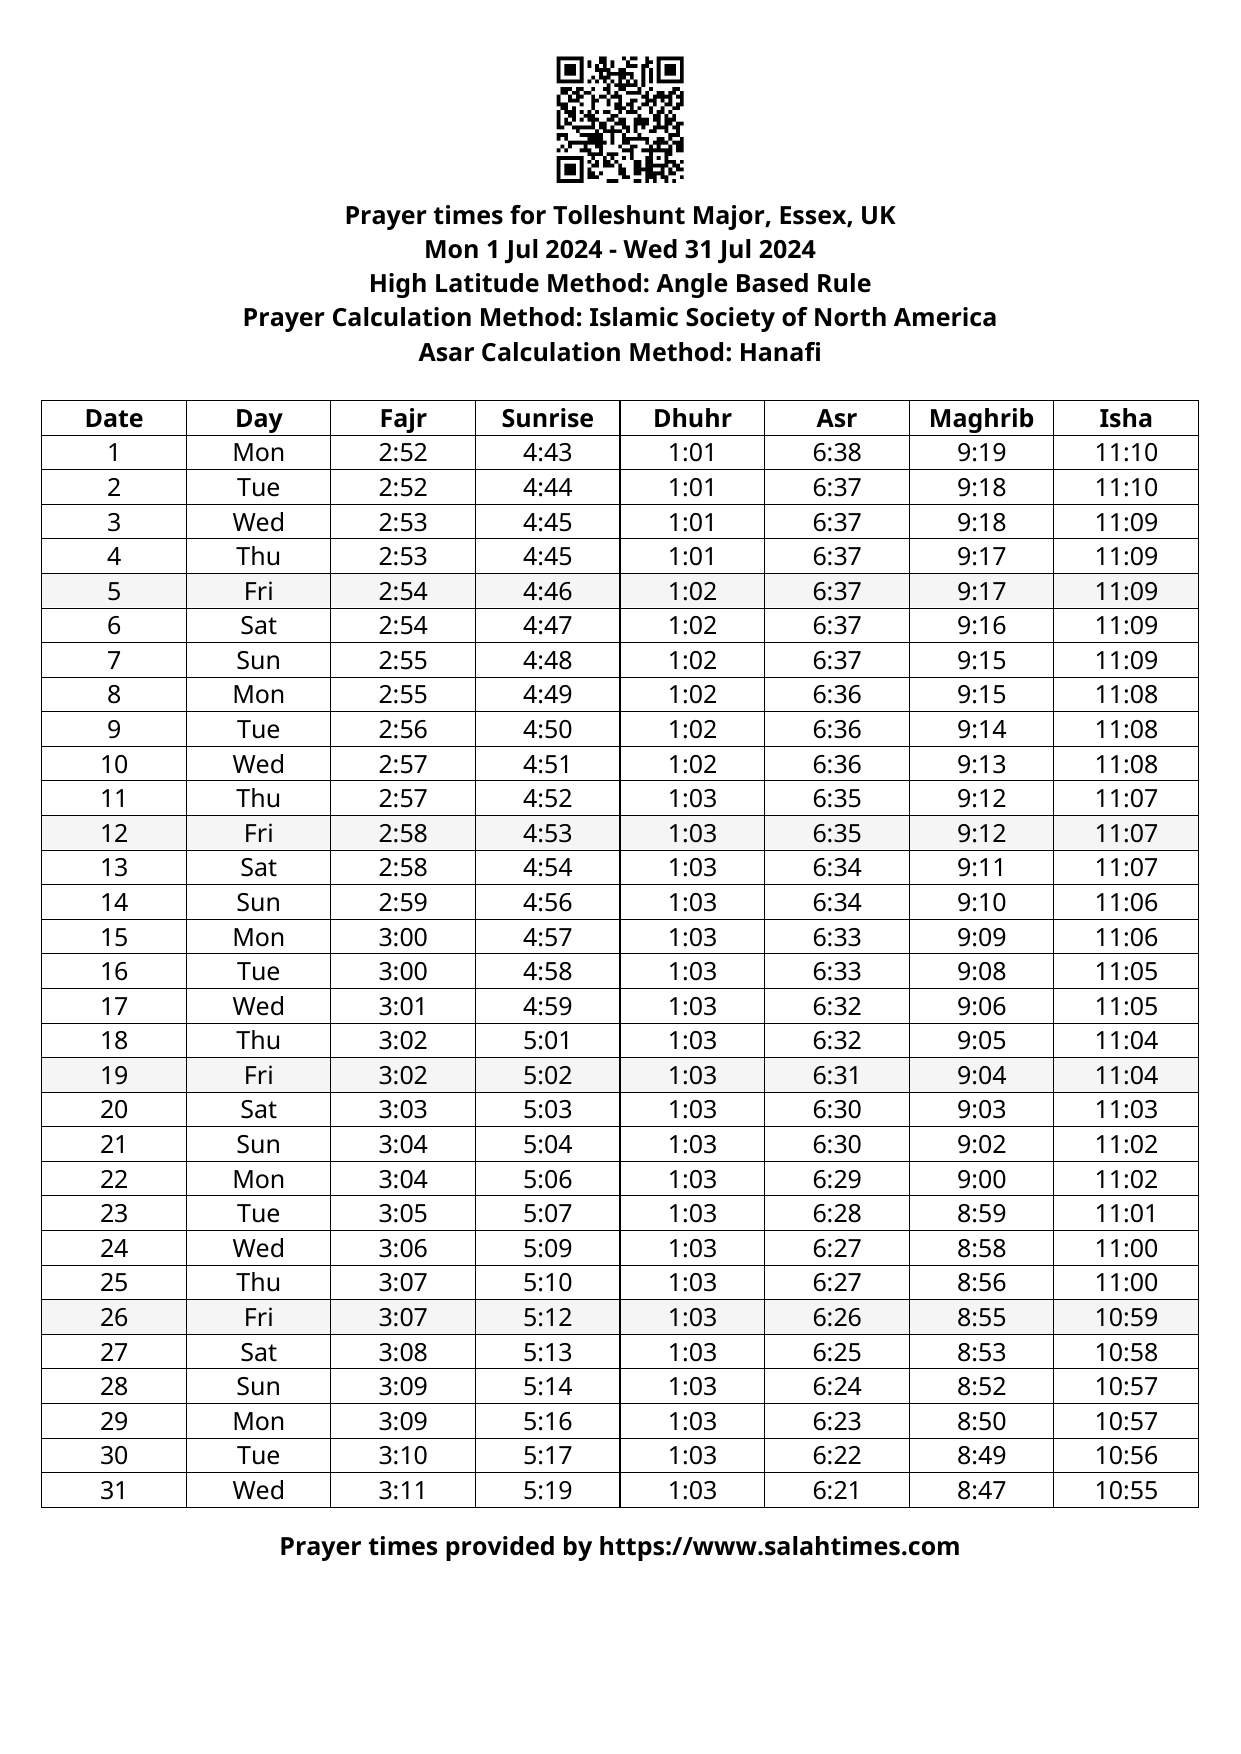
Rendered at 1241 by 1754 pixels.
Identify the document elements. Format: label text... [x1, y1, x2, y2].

table_cell 9:11 [910, 851, 1053, 884]
table_cell Thu [187, 539, 330, 573]
table_cell 9:16 [910, 609, 1053, 642]
table_cell 21 [42, 1127, 186, 1161]
table_cell Sun [187, 1127, 330, 1161]
table_cell 2:52 [331, 470, 475, 504]
table_cell 1:03 [621, 1127, 764, 1161]
table_cell 10:57 [1054, 1404, 1198, 1437]
table_cell 4:51 [476, 747, 619, 780]
table_cell 5:13 [476, 1335, 619, 1368]
table_cell 1:02 [621, 712, 764, 746]
table_cell Fri [187, 574, 330, 607]
table_cell 11:06 [1054, 920, 1198, 953]
table_cell 8:56 [910, 1266, 1053, 1299]
table_cell 1:03 [621, 1335, 764, 1368]
table_header Fajr [331, 401, 475, 434]
table_cell 9:18 [910, 470, 1053, 504]
table_cell 11:06 [1054, 885, 1198, 919]
table_cell Thu [187, 1266, 330, 1299]
table_cell 10:58 [1054, 1335, 1198, 1368]
table_cell Wed [187, 1473, 330, 1507]
table_cell Fri [187, 1058, 330, 1092]
table_cell Tue [187, 712, 330, 746]
table_cell 4:54 [476, 851, 619, 884]
table_header Isha [1054, 401, 1198, 434]
table_cell 2:59 [331, 885, 475, 919]
table_cell 11:03 [1054, 1093, 1198, 1126]
table_cell 5:10 [476, 1266, 619, 1299]
table_cell 6:37 [765, 539, 909, 573]
table_cell 4 [42, 539, 186, 573]
table_cell 19 [42, 1058, 186, 1092]
table_cell 30 [42, 1439, 186, 1472]
table_cell 11:08 [1054, 747, 1198, 780]
table_cell 2:53 [331, 539, 475, 573]
table_cell 6:26 [765, 1300, 909, 1334]
table_cell Sun [187, 643, 330, 677]
table_cell 11:10 [1054, 436, 1198, 469]
table_cell 2:54 [331, 574, 475, 607]
table_cell 11:10 [1054, 470, 1198, 504]
table_cell 6:32 [765, 1024, 909, 1057]
table_cell 1:02 [621, 678, 764, 711]
table_cell 20 [42, 1093, 186, 1126]
table_cell 7 [42, 643, 186, 677]
table_header Day [187, 401, 330, 434]
table_cell 3:04 [331, 1127, 475, 1161]
table_cell 4:58 [476, 954, 619, 988]
table_cell Sat [187, 851, 330, 884]
table_cell 3:06 [331, 1231, 475, 1264]
table_cell 1:03 [621, 1093, 764, 1126]
table_cell 6:27 [765, 1266, 909, 1299]
table_cell 4:48 [476, 643, 619, 677]
table_cell 11:07 [1054, 816, 1198, 849]
table_cell 4:49 [476, 678, 619, 711]
table_cell 8:47 [910, 1473, 1053, 1507]
table_cell Tue [187, 470, 330, 504]
table_cell 6:31 [765, 1058, 909, 1092]
table_cell 5:04 [476, 1127, 619, 1161]
table_cell 9:19 [910, 436, 1053, 469]
table_cell 1:03 [621, 954, 764, 988]
table_cell 11:05 [1054, 954, 1198, 988]
table_cell 6:36 [765, 712, 909, 746]
table_cell 5:19 [476, 1473, 619, 1507]
table_cell 6:27 [765, 1231, 909, 1264]
table_cell 4:50 [476, 712, 619, 746]
table_cell 6:21 [765, 1473, 909, 1507]
table_cell 9:02 [910, 1127, 1053, 1161]
table_cell 3:10 [331, 1439, 475, 1472]
table_cell 8 [42, 678, 186, 711]
table_cell 1:03 [621, 1266, 764, 1299]
table_cell 5:01 [476, 1024, 619, 1057]
table_cell 4:46 [476, 574, 619, 607]
table_cell 25 [42, 1266, 186, 1299]
table_cell 4:59 [476, 989, 619, 1022]
table_cell 4:45 [476, 539, 619, 573]
text High Latitude Method: Angle Based Rule [42, 266, 1198, 300]
table_cell 1:03 [621, 1024, 764, 1057]
table_cell 27 [42, 1335, 186, 1368]
table_cell 3:02 [331, 1058, 475, 1092]
table_cell 9:17 [910, 574, 1053, 607]
table_cell 9:03 [910, 1093, 1053, 1126]
table_cell 11:07 [1054, 851, 1198, 884]
table_cell 4:43 [476, 436, 619, 469]
table_cell 11:00 [1054, 1266, 1198, 1299]
table_cell 6:30 [765, 1093, 909, 1126]
table_cell Tue [187, 1439, 330, 1472]
table_cell 29 [42, 1404, 186, 1437]
table_cell Sat [187, 1335, 330, 1368]
table_cell 1:03 [621, 1404, 764, 1437]
table_cell 5:14 [476, 1369, 619, 1403]
table_cell 1:01 [621, 470, 764, 504]
table_cell 8:52 [910, 1369, 1053, 1403]
table_cell 4:45 [476, 505, 619, 538]
table_cell 1:02 [621, 609, 764, 642]
table_cell 5:17 [476, 1439, 619, 1472]
table_cell 5:06 [476, 1162, 619, 1195]
table_cell 12 [42, 816, 186, 849]
table_header Date [42, 401, 186, 434]
table_cell 11:09 [1054, 609, 1198, 642]
table_cell 4:57 [476, 920, 619, 953]
table_cell Fri [187, 816, 330, 849]
text Prayer times for Tolleshunt Major, Essex, UK [42, 198, 1198, 232]
table_cell 1:03 [621, 1058, 764, 1092]
table_cell 1:03 [621, 989, 764, 1022]
table_cell 6:35 [765, 816, 909, 849]
table_cell 1:03 [621, 1369, 764, 1403]
text Prayer Calculation Method: Islamic Society of North America [42, 300, 1198, 334]
table_cell 6:25 [765, 1335, 909, 1368]
table_cell Tue [187, 954, 330, 988]
table_cell 8:58 [910, 1231, 1053, 1264]
table_cell 6:34 [765, 851, 909, 884]
table_cell 1:03 [621, 1196, 764, 1230]
table_cell 9:12 [910, 816, 1053, 849]
table_cell 6:37 [765, 574, 909, 607]
table_cell 1:03 [621, 851, 764, 884]
table_cell 8:50 [910, 1404, 1053, 1437]
table_cell 3 [42, 505, 186, 538]
table_cell 9:10 [910, 885, 1053, 919]
picture [542, 41, 699, 198]
table_cell 2:54 [331, 609, 475, 642]
table_cell 6:23 [765, 1404, 909, 1437]
table_cell 4:44 [476, 470, 619, 504]
table_cell 6:36 [765, 747, 909, 780]
table_cell 1:03 [621, 1439, 764, 1472]
table_cell 1:03 [621, 920, 764, 953]
table_cell Mon [187, 1404, 330, 1437]
table_cell 6:38 [765, 436, 909, 469]
table_cell 6:37 [765, 643, 909, 677]
table_cell 11:09 [1054, 643, 1198, 677]
table_cell 5:07 [476, 1196, 619, 1230]
table_cell 1:03 [621, 816, 764, 849]
table_cell 2:55 [331, 643, 475, 677]
table_header Sunrise [476, 401, 619, 434]
table_cell 11:09 [1054, 505, 1198, 538]
table_cell 18 [42, 1024, 186, 1057]
table_cell 3:08 [331, 1335, 475, 1368]
table_cell 1:03 [621, 1473, 764, 1507]
table_cell 1:01 [621, 505, 764, 538]
table_cell 6:35 [765, 781, 909, 815]
table_cell 11:04 [1054, 1024, 1198, 1057]
table_cell 11:09 [1054, 574, 1198, 607]
table_cell 9:15 [910, 678, 1053, 711]
table_cell 10 [42, 747, 186, 780]
table_cell Sun [187, 1369, 330, 1403]
table_cell 6:33 [765, 954, 909, 988]
table_cell 24 [42, 1231, 186, 1264]
table_cell 11:09 [1054, 539, 1198, 573]
table_cell 9:09 [910, 920, 1053, 953]
table_cell 22 [42, 1162, 186, 1195]
table_cell 4:47 [476, 609, 619, 642]
table_cell 1:03 [621, 781, 764, 815]
table_cell 11:02 [1054, 1127, 1198, 1161]
table_cell 9:04 [910, 1058, 1053, 1092]
table_cell 3:04 [331, 1162, 475, 1195]
table_cell Wed [187, 505, 330, 538]
table_cell 9:18 [910, 505, 1053, 538]
table_cell 3:03 [331, 1093, 475, 1126]
table_cell 11:05 [1054, 989, 1198, 1022]
table_cell 2:57 [331, 747, 475, 780]
table_cell 6:37 [765, 505, 909, 538]
table_cell Sat [187, 609, 330, 642]
table_cell 9 [42, 712, 186, 746]
table_cell 3:02 [331, 1024, 475, 1057]
table_cell 6:30 [765, 1127, 909, 1161]
table_cell Tue [187, 1196, 330, 1230]
text Mon 1 Jul 2024 - Wed 31 Jul 2024 [42, 232, 1198, 266]
table_cell Wed [187, 747, 330, 780]
table_cell 2:58 [331, 816, 475, 849]
table_cell 11:08 [1054, 678, 1198, 711]
table_cell Thu [187, 1024, 330, 1057]
table_cell 3:09 [331, 1369, 475, 1403]
table_header Maghrib [910, 401, 1053, 434]
table_cell 2:53 [331, 505, 475, 538]
table_cell 9:13 [910, 747, 1053, 780]
table_cell 6 [42, 609, 186, 642]
table_cell 6:37 [765, 609, 909, 642]
table_cell 8:59 [910, 1196, 1053, 1230]
table_cell 6:22 [765, 1439, 909, 1472]
table_cell 9:08 [910, 954, 1053, 988]
table_cell 1:01 [621, 436, 764, 469]
table_cell 4:53 [476, 816, 619, 849]
table_cell 6:28 [765, 1196, 909, 1230]
table_cell 5 [42, 574, 186, 607]
table_cell 9:17 [910, 539, 1053, 573]
table_cell 2:57 [331, 781, 475, 815]
table_cell 3:05 [331, 1196, 475, 1230]
table_header Asr [765, 401, 909, 434]
table_cell 10:59 [1054, 1300, 1198, 1334]
table_cell 2:52 [331, 436, 475, 469]
table_cell 10:56 [1054, 1439, 1198, 1472]
table_cell 2:55 [331, 678, 475, 711]
table_cell 1 [42, 436, 186, 469]
table_cell 26 [42, 1300, 186, 1334]
table_cell 10:55 [1054, 1473, 1198, 1507]
table_cell Mon [187, 678, 330, 711]
table_cell 1:02 [621, 747, 764, 780]
table_cell 5:02 [476, 1058, 619, 1092]
table_cell 3:07 [331, 1300, 475, 1334]
table_cell 8:55 [910, 1300, 1053, 1334]
table_cell 6:29 [765, 1162, 909, 1195]
table_cell Mon [187, 920, 330, 953]
table_cell 2 [42, 470, 186, 504]
table_cell 2:56 [331, 712, 475, 746]
table_cell 17 [42, 989, 186, 1022]
text Prayer times provided by https://www.salahtimes.com [42, 1528, 1198, 1563]
table_cell 5:03 [476, 1093, 619, 1126]
table_cell 3:00 [331, 954, 475, 988]
table_cell 11:07 [1054, 781, 1198, 815]
table_cell 2:58 [331, 851, 475, 884]
table_cell Wed [187, 989, 330, 1022]
table_cell Mon [187, 436, 330, 469]
table_cell 6:37 [765, 470, 909, 504]
table_cell 9:06 [910, 989, 1053, 1022]
table_cell 9:12 [910, 781, 1053, 815]
table_cell 6:24 [765, 1369, 909, 1403]
table_cell 10:57 [1054, 1369, 1198, 1403]
table_cell 4:52 [476, 781, 619, 815]
table_cell 9:15 [910, 643, 1053, 677]
table_cell 11:02 [1054, 1162, 1198, 1195]
table_cell 9:00 [910, 1162, 1053, 1195]
table_cell 1:02 [621, 574, 764, 607]
table_cell Thu [187, 781, 330, 815]
table_cell 5:09 [476, 1231, 619, 1264]
table_cell 3:01 [331, 989, 475, 1022]
table_cell 3:00 [331, 920, 475, 953]
table_cell Sun [187, 885, 330, 919]
table_cell 8:53 [910, 1335, 1053, 1368]
table_cell Mon [187, 1162, 330, 1195]
table_cell 31 [42, 1473, 186, 1507]
table_cell 6:34 [765, 885, 909, 919]
table_cell 15 [42, 920, 186, 953]
table_cell 9:14 [910, 712, 1053, 746]
table_cell 1:02 [621, 643, 764, 677]
text Asar Calculation Method: Hanafi [42, 334, 1198, 368]
table_cell 8:49 [910, 1439, 1053, 1472]
table_cell 28 [42, 1369, 186, 1403]
table_cell 6:33 [765, 920, 909, 953]
table_cell 11:08 [1054, 712, 1198, 746]
table_cell 11:04 [1054, 1058, 1198, 1092]
table_cell Wed [187, 1231, 330, 1264]
table_cell 13 [42, 851, 186, 884]
table_cell 6:36 [765, 678, 909, 711]
table_cell 3:09 [331, 1404, 475, 1437]
table_cell 3:11 [331, 1473, 475, 1507]
table_cell 5:12 [476, 1300, 619, 1334]
table_cell 23 [42, 1196, 186, 1230]
table_cell 1:03 [621, 1231, 764, 1264]
table_cell 1:03 [621, 885, 764, 919]
table_header Dhuhr [621, 401, 764, 434]
table_cell 14 [42, 885, 186, 919]
table_cell 1:03 [621, 1162, 764, 1195]
table_cell 11 [42, 781, 186, 815]
table_cell 1:01 [621, 539, 764, 573]
table_cell 6:32 [765, 989, 909, 1022]
table_cell 11:00 [1054, 1231, 1198, 1264]
table_cell 3:07 [331, 1266, 475, 1299]
table_cell 9:05 [910, 1024, 1053, 1057]
table_cell Fri [187, 1300, 330, 1334]
table_cell 5:16 [476, 1404, 619, 1437]
table_cell 1:03 [621, 1300, 764, 1334]
table_cell 11:01 [1054, 1196, 1198, 1230]
table_cell Sat [187, 1093, 330, 1126]
table_cell 4:56 [476, 885, 619, 919]
table_cell 16 [42, 954, 186, 988]
